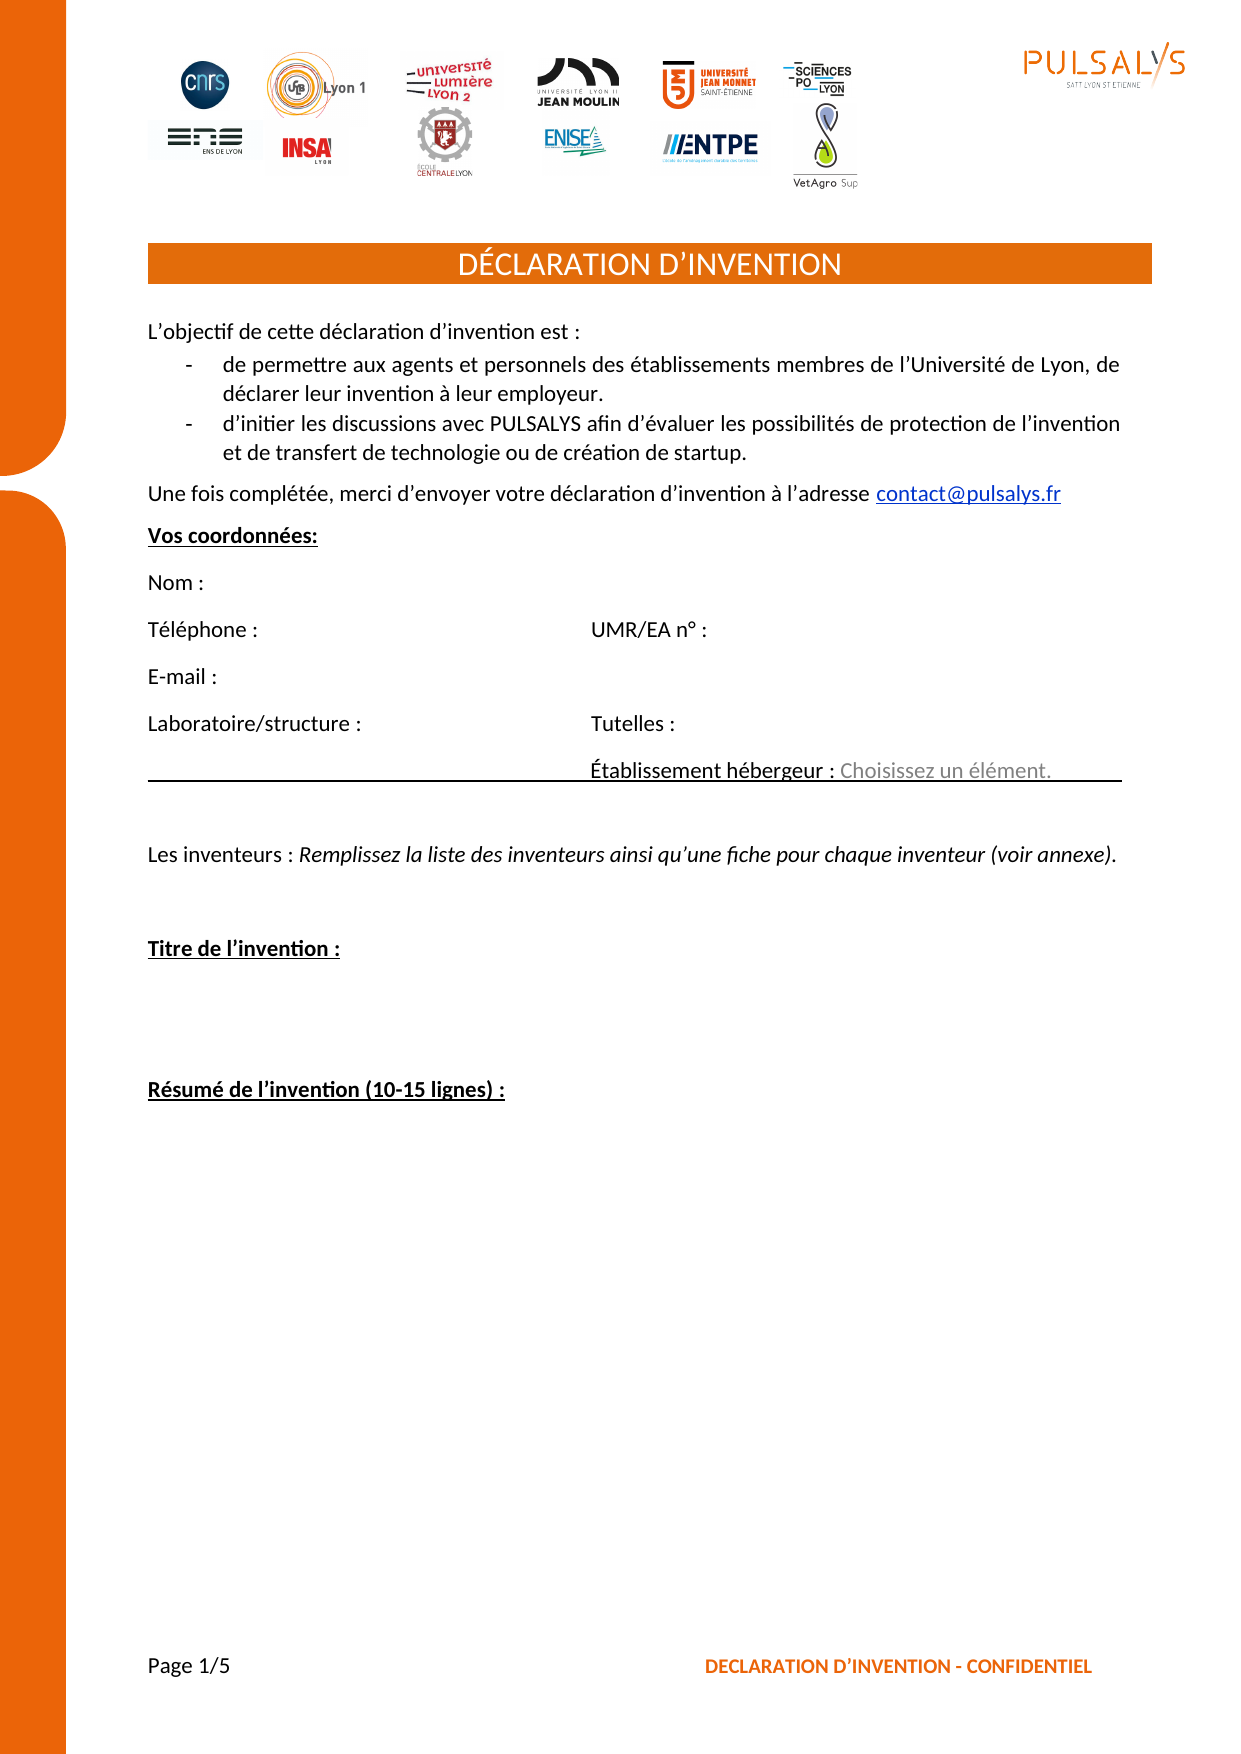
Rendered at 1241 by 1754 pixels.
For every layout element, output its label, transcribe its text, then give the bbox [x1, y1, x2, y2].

picture [662, 61, 756, 109]
list de permettre aux agents et personnels des établissements membres de l’Université de Lyon, de déclarer leur invention à leur employeur. [185, 348, 1122, 407]
text Téléphone : UMR/EA n° : [148, 615, 1122, 643]
picture [147, 48, 368, 176]
text Titre de l’invention : [148, 934, 1122, 962]
picture [537, 58, 619, 106]
picture [399, 51, 504, 176]
text Laboratoire/structure : Tutelles : [148, 709, 1122, 737]
picture [179, 59, 231, 111]
text Nom : [148, 568, 1122, 596]
text E-mail : [148, 662, 1122, 690]
picture [778, 62, 857, 98]
text Les inventeurs : Remplissez la liste des inventeurs ainsi qu’une fiche pour chaque inventeur (voir annexe). [148, 840, 1122, 868]
text DÉCLARATION D’INVENTION [148, 243, 1152, 284]
picture [541, 107, 610, 176]
list d’initier les discussions avec PULSALYS afin d’évaluer les possibilités de protection de l’invention et de transfert de technologie ou de création de startup. [185, 407, 1122, 466]
picture [1024, 42, 1185, 93]
text Une fois complétée, merci d’envoyer votre déclaration d’invention à l’adresse contact@pulsalys.fr [148, 479, 1122, 507]
text L’objectif de cette déclaration d’invention est : [148, 317, 1033, 346]
picture [793, 103, 858, 189]
text Établissement hébergeur : [148, 756, 1152, 784]
text Vos coordonnées: [148, 521, 1122, 549]
picture [649, 121, 771, 176]
text Résumé de l’invention (10-15 lignes) : [148, 1075, 1122, 1103]
